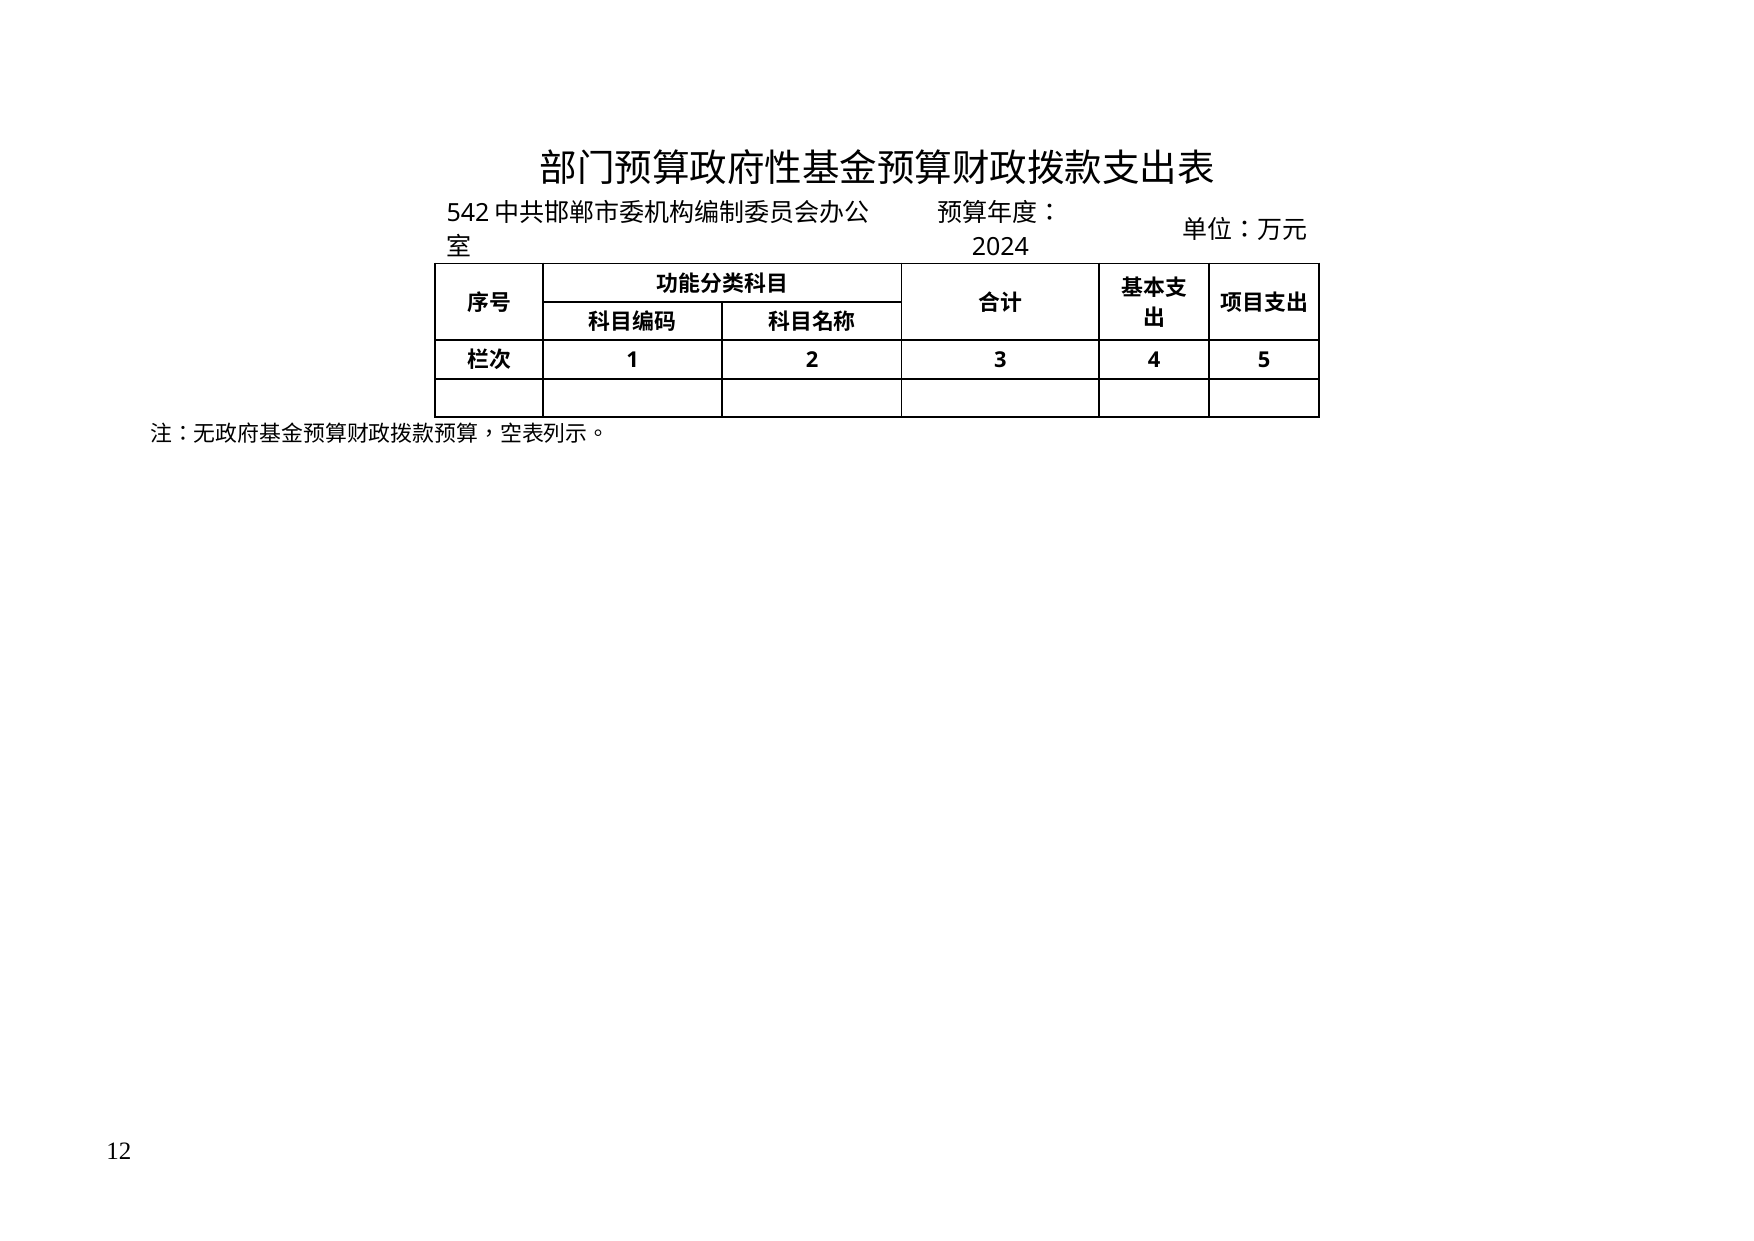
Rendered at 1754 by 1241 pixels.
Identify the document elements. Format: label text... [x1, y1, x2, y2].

table_cell 合计 [902, 264, 1098, 339]
table_cell 4 [1100, 341, 1208, 378]
table_cell [723, 380, 901, 416]
text 部门预算政府性基金预算财政拨款支出表 [106, 142, 1648, 193]
table_cell 栏次 [436, 341, 542, 378]
text 注：无政府基金预算财政拨款预算，空表列示。 [106, 418, 1648, 448]
table_cell [902, 380, 1098, 416]
table_cell 科目名称 [723, 303, 901, 339]
table_cell 功能分类科目 [544, 264, 901, 301]
table_header 542中共邯郸市委机构编制委员会办公室 [436, 195, 901, 262]
table_cell 5 [1210, 341, 1318, 378]
table_header 单位：万元 [1100, 195, 1318, 262]
table_cell 2 [723, 341, 901, 378]
table_cell [436, 380, 542, 416]
table_cell 3 [902, 341, 1098, 378]
table_cell [1210, 380, 1318, 416]
table_cell 基本支出 [1100, 264, 1208, 339]
table_cell 项目支出 [1210, 264, 1318, 339]
table_cell 科目编码 [544, 303, 721, 339]
table_cell [1100, 380, 1208, 416]
table_cell 1 [544, 341, 721, 378]
table_header 预算年度：2024 [902, 195, 1098, 262]
table_cell 序号 [436, 264, 542, 339]
table_cell [544, 380, 721, 416]
